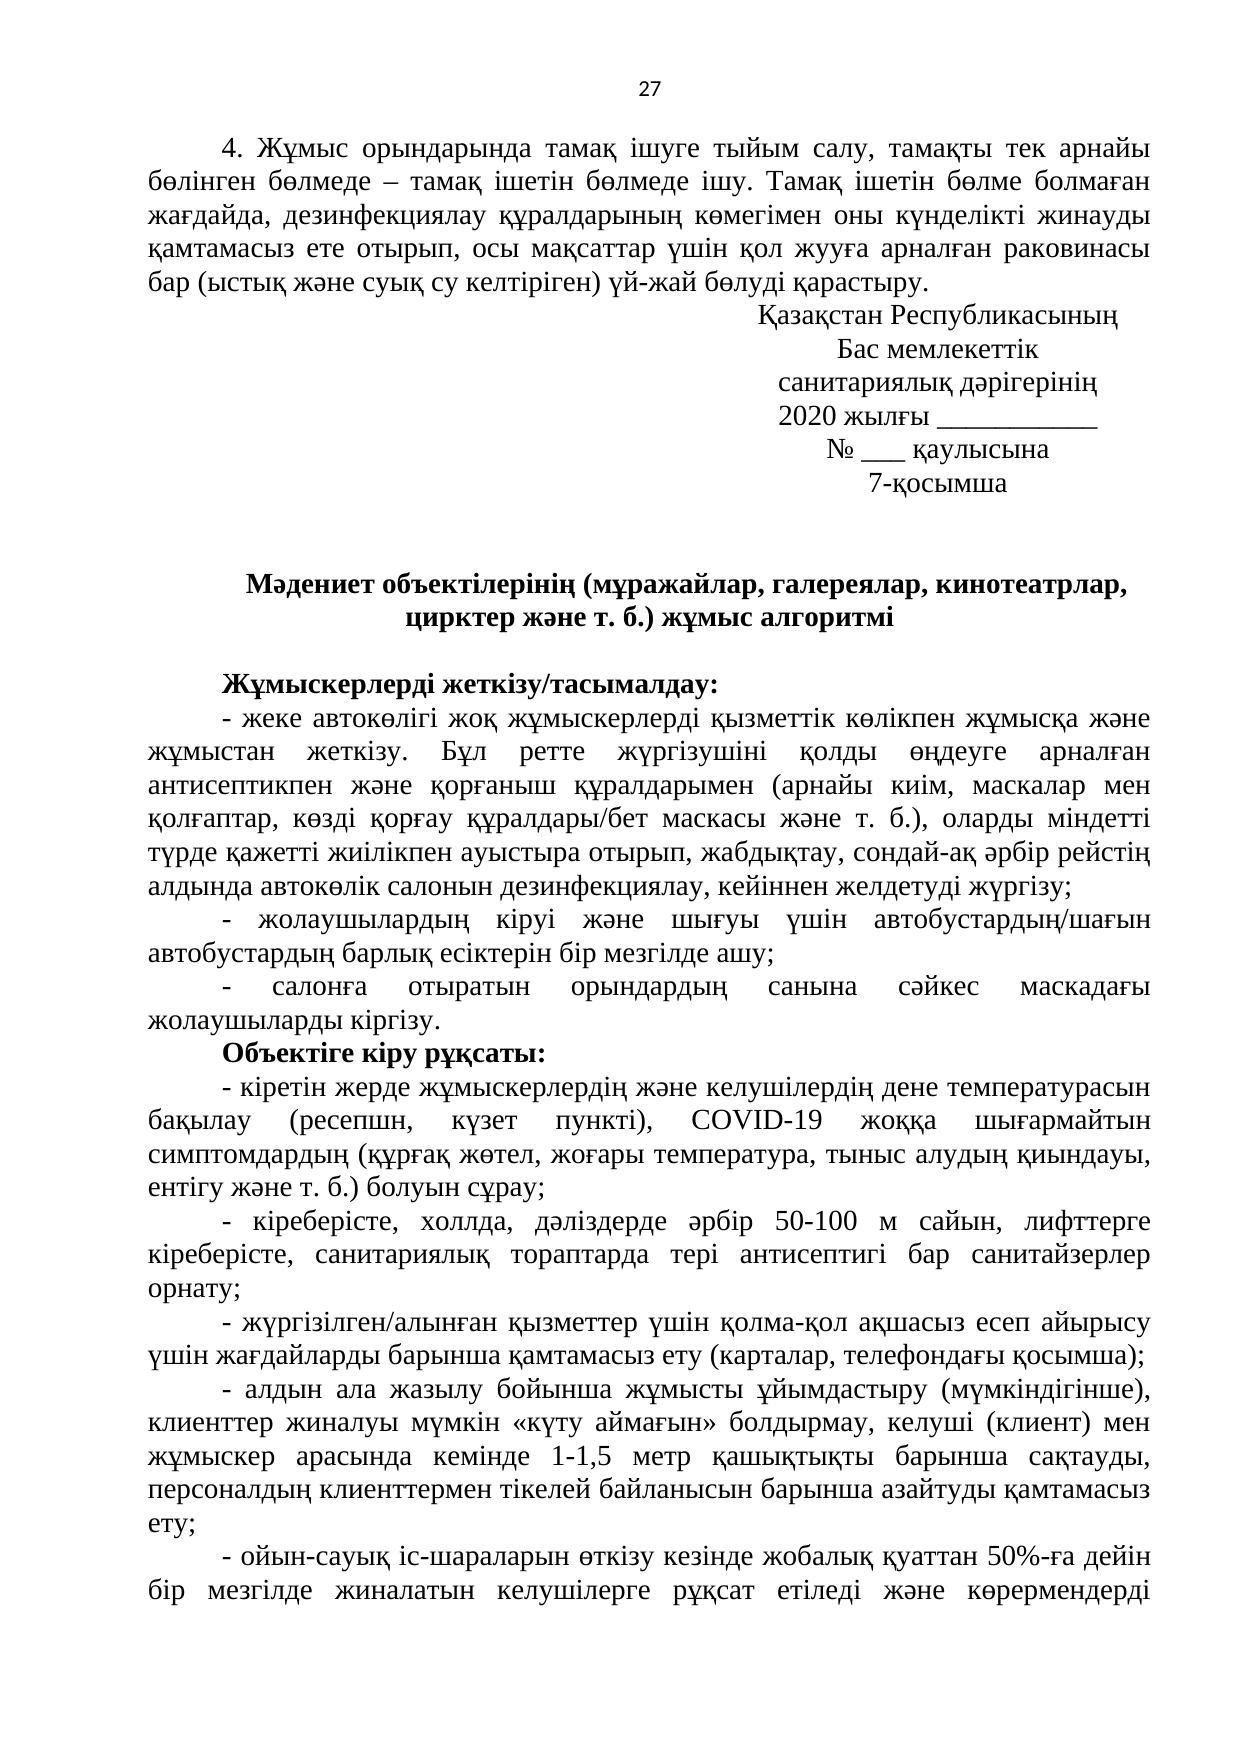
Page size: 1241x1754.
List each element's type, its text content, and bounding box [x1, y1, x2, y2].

text - кіретін жерде жұмыскерлердің және келушілердің дене температурасын бақылау (ресепшн, күзет пункті), COVID-19 жоққа шығармайтын симптомдардың (құрғақ жөтел, жоғары температура, тыныс алудың қиындауы, ентігу және т. б.) болуын сұрау; [148, 1069, 1152, 1203]
text Мәдениет объектілерінің (мұражайлар, галереялар, кинотеатрлар, цирктер және т. б.) жұмыс алгоритмі [148, 566, 1152, 633]
text - кіреберісте, холлда, дәліздерде әрбір 50-100 м сайын, лифттерге кіреберісте, санитариялық тораптарда тері антисептигі бар санитайзерлер орнату; [148, 1203, 1152, 1304]
text 7-қосымша [724, 465, 1152, 499]
text Жұмыскерлерді жеткізу/тасымалдау: [148, 666, 1152, 700]
text - жолаушылардың кіруі және шығуы үшін автобустардың/шағын автобустардың барлық есіктерін бір мезгілде ашу; [148, 901, 1152, 968]
text - салонға отыратын орындардың санына сәйкес маскадағы жолаушыларды кіргізу. [148, 968, 1152, 1035]
text санитариялық дәрігерінің [724, 364, 1152, 398]
text Объектіге кіру рұқсаты: [148, 1035, 1152, 1069]
text - жүргізілген/алынған қызметтер үшін қолма-қол ақшасыз есеп айырысу үшін жағдайларды барынша қамтамасыз ету (карталар, телефондағы қосымша); [148, 1304, 1152, 1371]
text - алдын ала жазылу бойынша жұмысты ұйымдастыру (мүмкіндігінше), клиенттер жиналуы мүмкін «күту аймағын» болдырмау, келуші (клиент) мен жұмыскер арасында кемінде 1-1,5 метр қашықтықты барынша сақтауды, персоналдың клиенттермен тікелей байланысын барынша азайтуды қамтамасыз ету; [148, 1371, 1152, 1538]
text 2020 жылғы ___________ [724, 398, 1152, 432]
text Бас мемлекеттік [724, 331, 1152, 364]
text № ___ қаулысына [724, 432, 1152, 465]
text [148, 1538, 1152, 1606]
text - жеке автокөлігі жоқ жұмыскерлерді қызметтік көлікпен жұмысқа және жұмыстан жеткізу. Бұл ретте жүргізушіні қолды өңдеуге арналған антисептикпен және қорғаныш құралдарымен (арнайы киім, маскалар мен қолғаптар, көзді қорғау құралдары/бет маскасы және т. б.), оларды міндетті түрде қажетті жиілікпен ауыстыра отырып, жабдықтау, сондай-ақ әрбір рейстің алдында автокөлік салонын дезинфекциялау, кейіннен желдетуді жүргізу; [148, 700, 1152, 901]
text Қазақстан Республикасының [724, 297, 1152, 331]
text 4. Жұмыс орындарында тамақ ішуге тыйым салу, тамақты тек арнайы бөлінген бөлмеде – тамақ ішетін бөлмеде ішу. Тамақ ішетін бөлме болмаған жағдайда, дезинфекциялау құралдарының көмегімен оны күнделікті жинауды қамтамасыз ете отырып, осы мақсаттар үшін қол жууға арналған раковинасы бар (ыстық және суық су келтіріген) үй-жай бөлуді қарастыру. [148, 130, 1152, 297]
